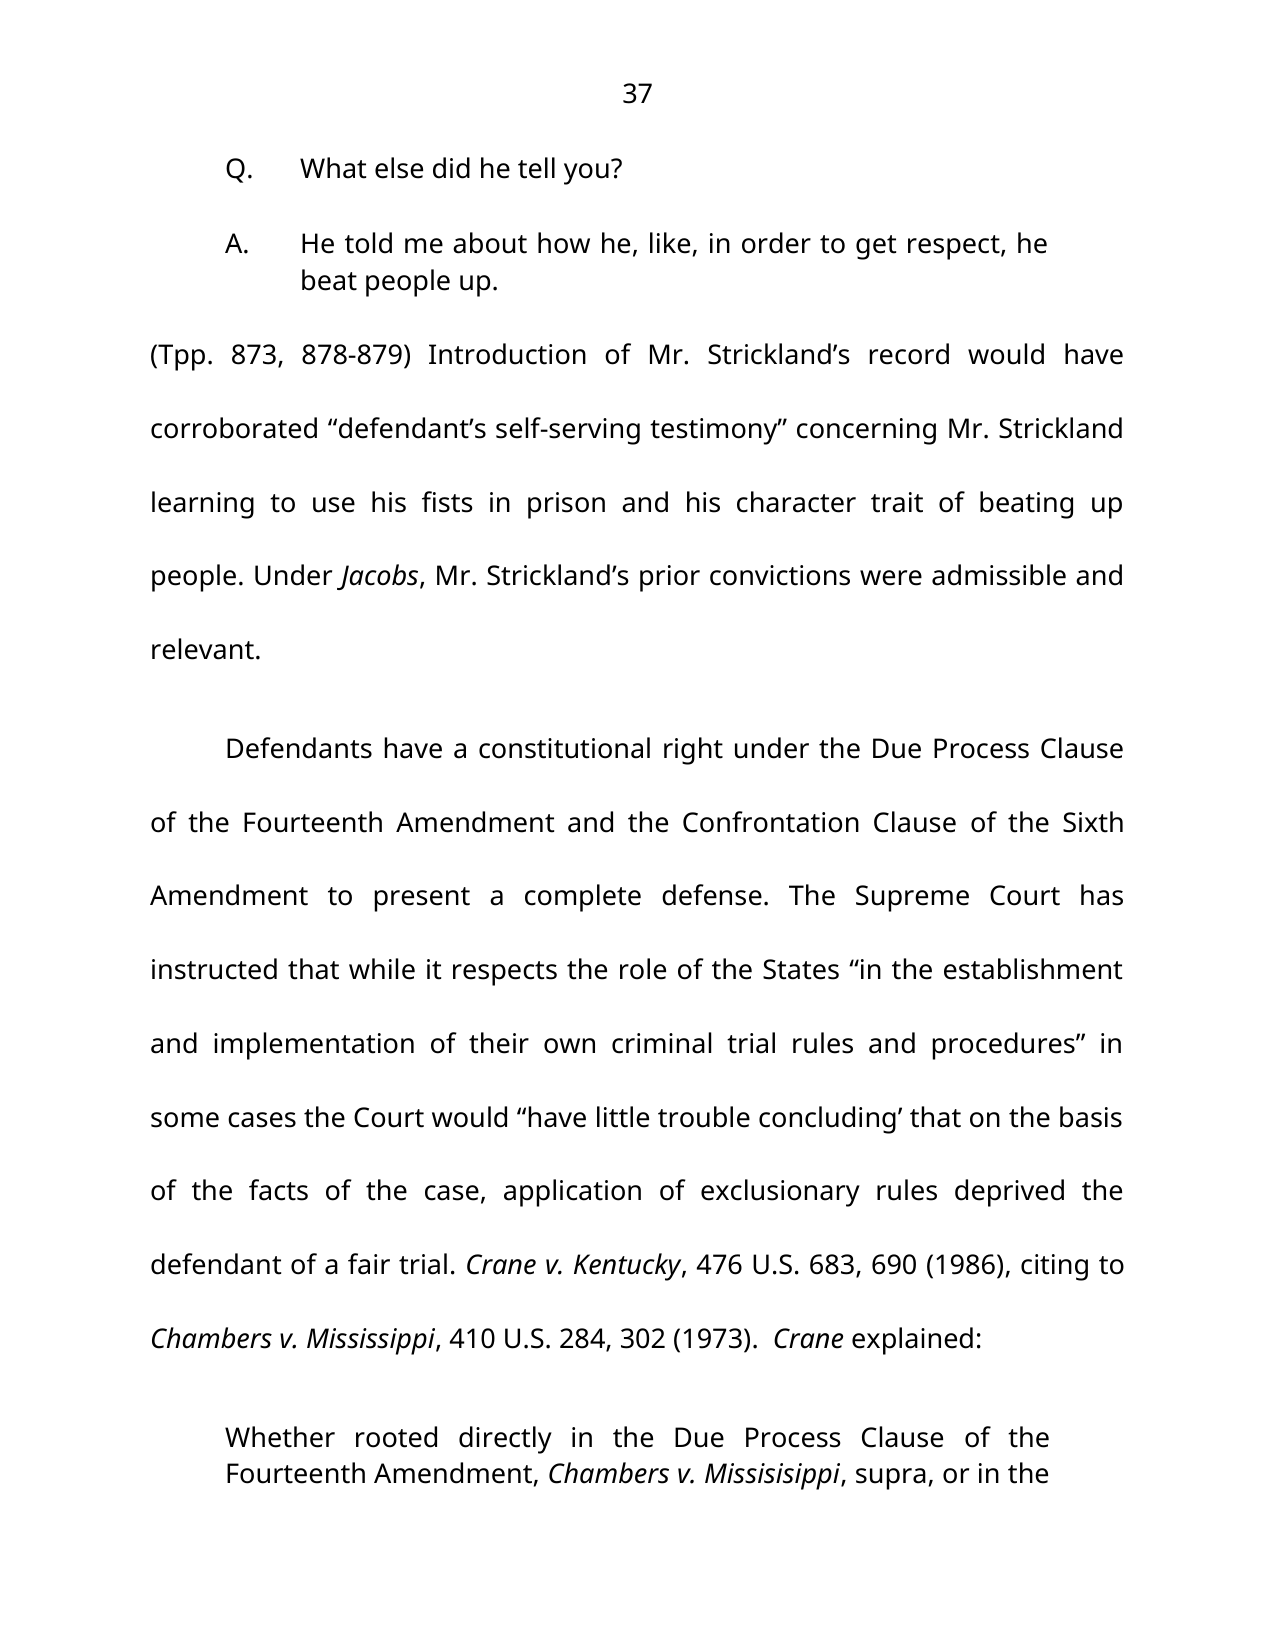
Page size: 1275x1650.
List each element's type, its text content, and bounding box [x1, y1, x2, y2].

text Defendants have a constitutional right under the Due Process Clause of the Fourteenth Amendment and the Confrontation Clause of the Sixth Amendment to present a complete defense. The Supreme Court has instructed that while it respects the role of the States “in the establishment and implementation of their own criminal trial rules and procedures” in some cases the Court would “have little trouble concluding’ that on the basis of the facts of the case, application of exclusionary rules deprived the defendant of a fair trial. Crane v. Kentucky, 476 U.S. 683, 690 (1986), citing to Chambers v. Mississippi, 410 U.S. 284, 302 (1973). Crane explained: [150, 729, 1125, 1356]
text (Tpp. 873, 878-879) Introduction of Mr. Strickland’s record would have corroborated “defendant’s self-serving testimony” concerning Mr. Strickland learning to use his fists in prison and his character trait of beating up people. Under Jacobs, Mr. Strickland’s prior convictions were admissible and relevant. [150, 336, 1125, 667]
text Q. What else did he tell you? [225, 150, 1050, 187]
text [225, 1418, 1050, 1492]
text A. He told me about how he, like, in order to get respect, he beat people up. [225, 224, 1050, 298]
